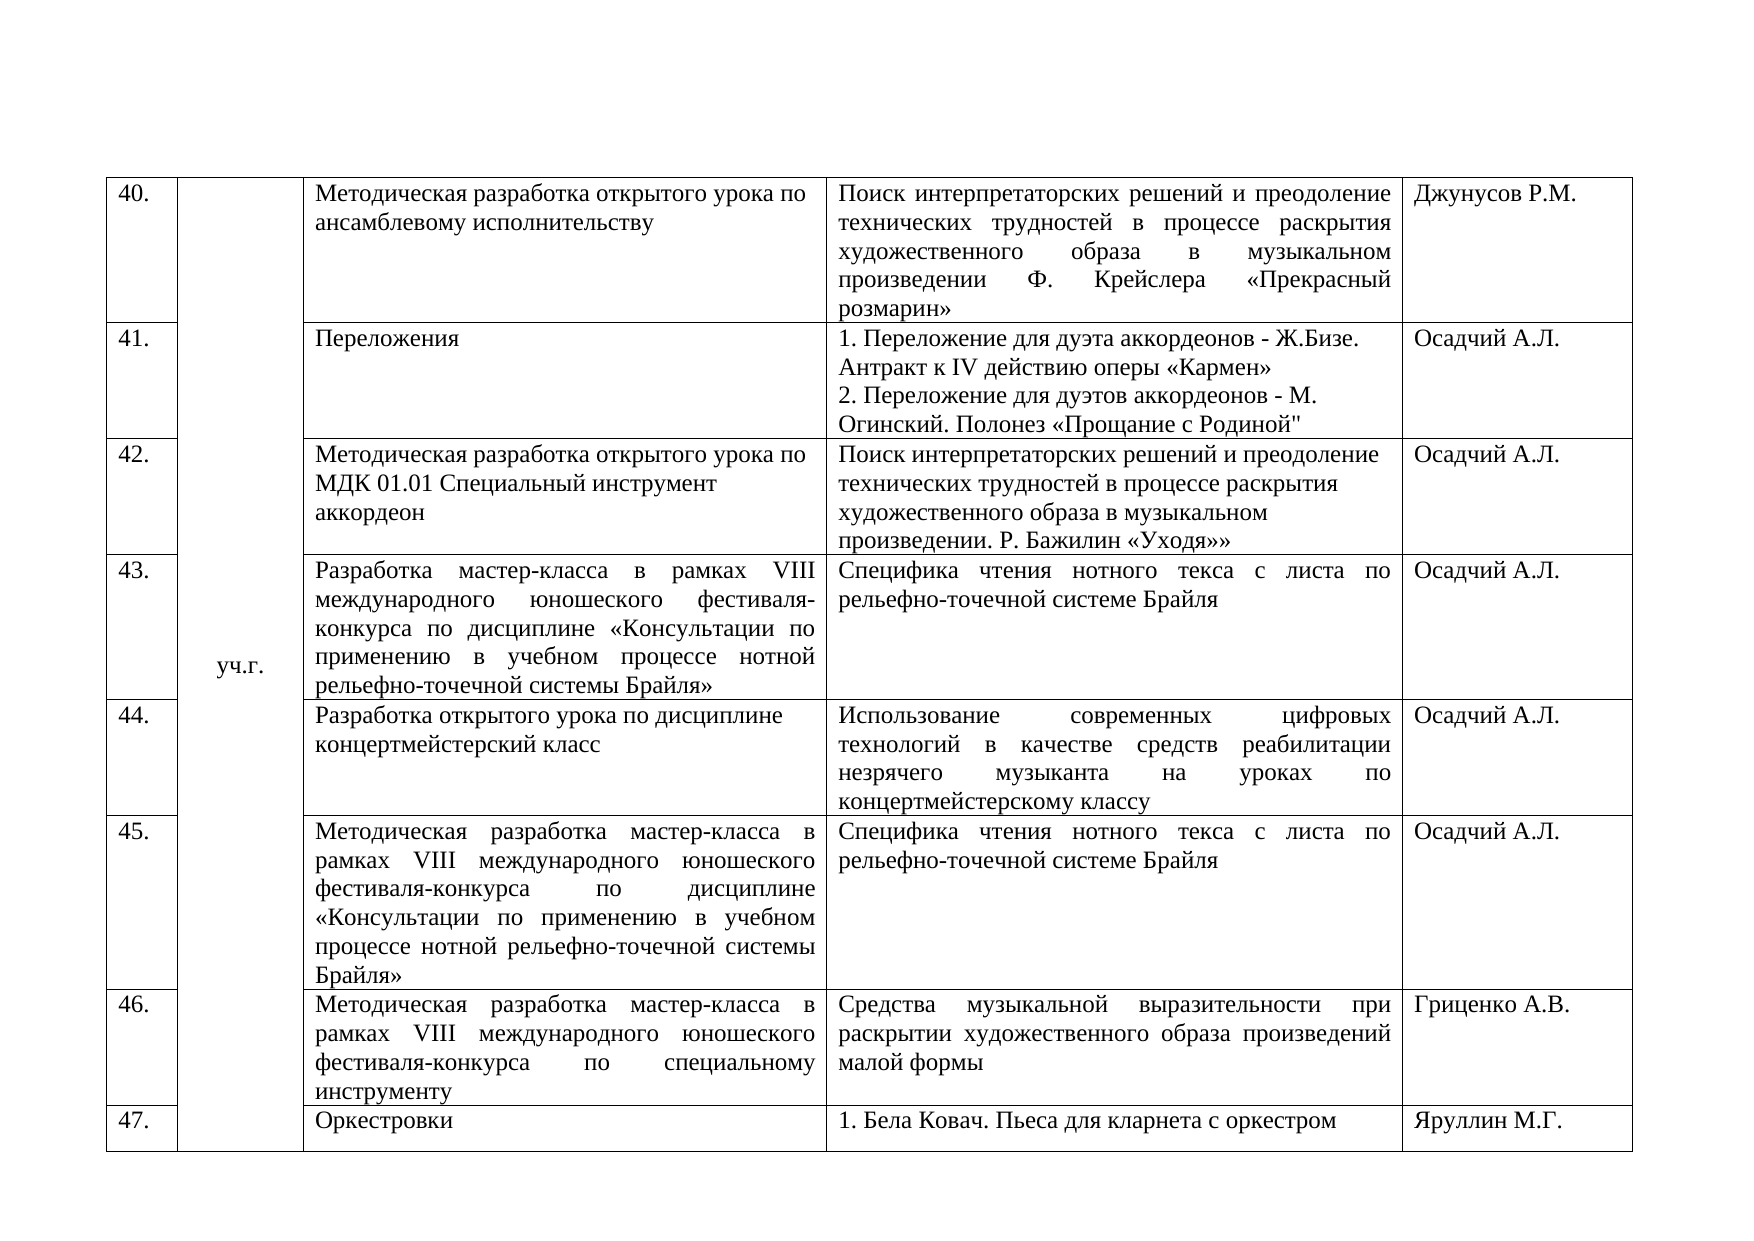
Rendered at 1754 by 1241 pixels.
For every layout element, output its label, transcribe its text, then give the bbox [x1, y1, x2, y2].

table_cell Поиск интерпретаторских решений и преодоление технических трудностей в процессе раскрытия художественного образа в музыкальном произведении Ф. Крейслера «Прекрасный розмарин» [827, 178, 1402, 322]
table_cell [827, 1106, 1402, 1151]
table_cell Осадчий А.Л. [1403, 816, 1632, 988]
table_cell Осадчий А.Л. [1403, 323, 1632, 438]
table_cell [107, 323, 177, 438]
table_cell Средства музыкальной выразительности при раскрытии художественного образа произведений малой формы [827, 990, 1402, 1104]
table_cell Оркестровки [304, 1106, 826, 1151]
table_cell Гриценко А.В. [1403, 990, 1632, 1104]
table_cell Осадчий А.Л. [1403, 700, 1632, 815]
table_cell [107, 990, 177, 1104]
table_cell Методическая разработка открытого урока по МДК 01.01 Специальный инструмент аккордеон [304, 439, 826, 554]
table_cell [107, 816, 177, 988]
table_cell 1. Переложение для дуэта аккордеонов - Ж.Бизе. Антракт к IV действию оперы «Кармен» 2. Переложение для дуэтов аккордеонов - М. Огинский. Полонез «Прощание с Родиной" [827, 323, 1402, 438]
table_cell Методическая разработка мастер-класса в рамках VIII международного юношеского фестиваля-конкурса по специальному инструменту [304, 990, 826, 1104]
table_cell Джунусов Р.М. [1403, 178, 1632, 322]
table_cell Разработка открытого урока по дисциплине концертмейстерский класс [304, 700, 826, 815]
table_cell [107, 700, 177, 815]
table_cell 2018-19 уч.г. [178, 178, 303, 1151]
table_cell Разработка мастер-класса в рамках VIII международного юношеского фестиваля-конкурса по дисциплине «Консультации по применению в учебном процессе нотной рельефно-точечной системы Брайля» [304, 555, 826, 699]
table_cell Методическая разработка мастер-класса в рамках VIII международного юношеского фестиваля-конкурса по дисциплине «Консультации по применению в учебном процессе нотной рельефно-точечной системы Брайля» [304, 816, 826, 988]
table_cell Методическая разработка открытого урока по ансамблевому исполнительству [304, 178, 826, 322]
table_cell Специфика чтения нотного текса с листа по рельефно-точечной системе Брайля [827, 555, 1402, 699]
table_cell Переложения [304, 323, 826, 438]
table_cell [107, 178, 177, 322]
table_cell Осадчий А.Л. [1403, 555, 1632, 699]
table_cell Специфика чтения нотного текса с листа по рельефно-точечной системе Брайля [827, 816, 1402, 988]
table_cell [107, 555, 177, 699]
table_cell [107, 439, 177, 554]
table_cell Поиск интерпретаторских решений и преодоление технических трудностей в процессе раскрытия художественного образа в музыкальном произведении. Р. Бажилин «Уходя»» [827, 439, 1402, 554]
table_cell [107, 1106, 177, 1151]
table_cell Осадчий А.Л. [1403, 439, 1632, 554]
table_cell Яруллин М.Г. [1403, 1106, 1632, 1151]
table_cell Использование современных цифровых технологий в качестве средств реабилитации незрячего музыканта на уроках по концертмейстерскому классу [827, 700, 1402, 815]
